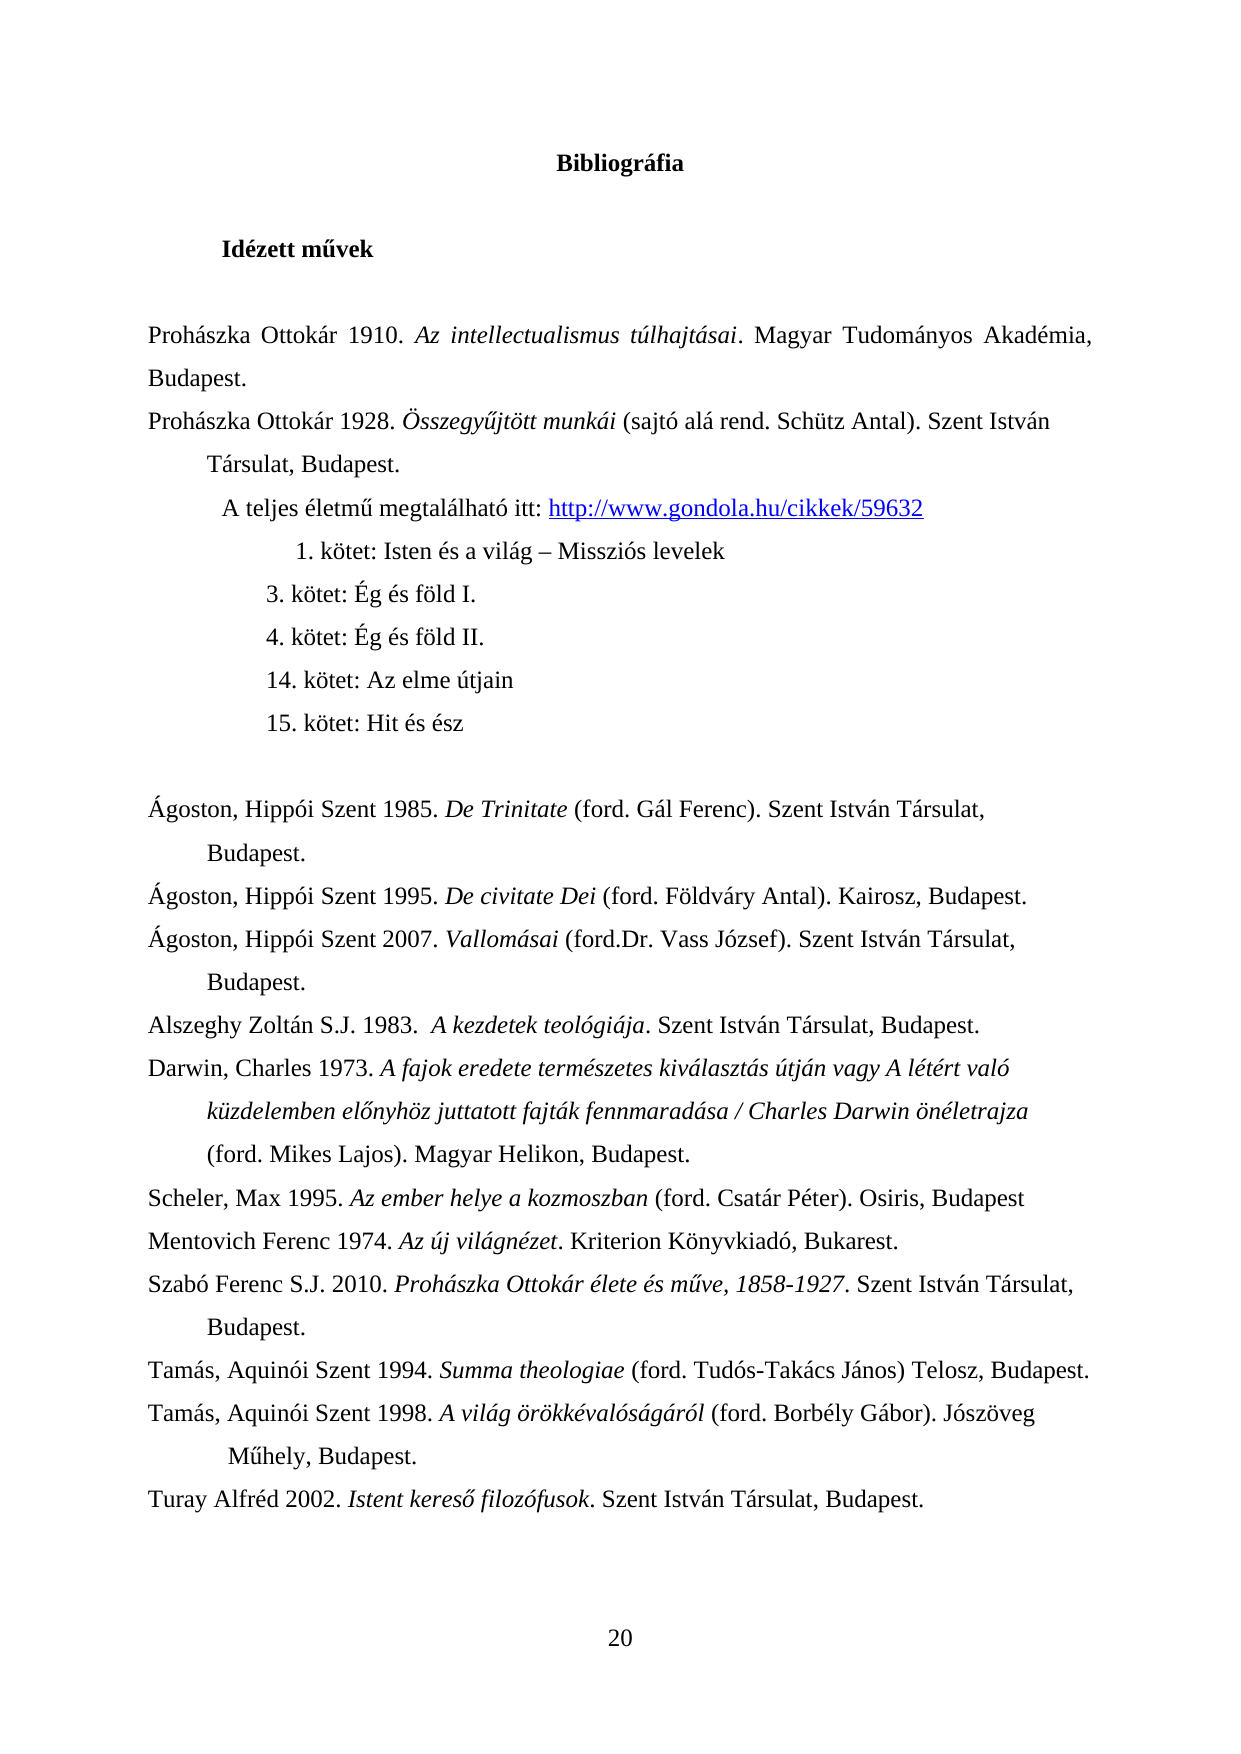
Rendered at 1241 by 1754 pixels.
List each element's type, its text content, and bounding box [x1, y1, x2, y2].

text Prohászka Ottokár 1928. Összegyűjtött munkái (sajtó alá rend. Schütz Antal). Szent István [148, 406, 1093, 435]
text A teljes életmű megtalálható itt: http://www.gondola.hu/cikkek/59632 [148, 493, 1093, 521]
text Szabó Ferenc S.J. 2010. Prohászka Ottokár élete és műve, 1858-1927. Szent István Társulat, [148, 1269, 1093, 1298]
text (ford. Mikes Lajos). Magyar Helikon, Budapest. [148, 1139, 1093, 1168]
text Tamás, Aquinói Szent 1994. Summa theologiae (ford. Tudós-Takács János) Telosz, Budapest. [148, 1355, 1093, 1384]
text Budapest. [148, 1312, 1093, 1341]
text küzdelemben előnyhöz juttatott fajták fennmaradása / Charles Darwin önéletrajza [148, 1096, 1093, 1125]
text Alszeghy Zoltán S.J. 1983. A kezdetek teológiája. Szent István Társulat, Budapest. [148, 1010, 1093, 1039]
text 4. kötet: Ég és föld II. [148, 622, 1093, 651]
text Ágoston, Hippói Szent 1985. De Trinitate (ford. Gál Ferenc). Szent István Társulat, [148, 794, 1033, 823]
text Budapest. [148, 967, 1093, 996]
text 14. kötet: Az elme útjain [148, 665, 1093, 694]
text Műhely, Budapest. [148, 1441, 1093, 1470]
text 3. kötet: Ég és föld I. [148, 579, 1093, 608]
text Idézett művek [148, 234, 1033, 263]
text Mentovich Ferenc 1974. Az új világnézet. Kriterion Könyvkiadó, Bukarest. [148, 1226, 1093, 1254]
text Bibliográfia [148, 148, 1093, 176]
text Budapest. [148, 838, 1033, 866]
text Ágoston, Hippói Szent 1995. De civitate Dei (ford. Földváry Antal). Kairosz, Budapest. [148, 881, 1093, 909]
text Társulat, Budapest. [148, 449, 1093, 478]
text Prohászka Ottokár 1910. Az intellectualismus túlhajtásai. Magyar Tudományos Akadémia, Budapest. [148, 320, 1093, 392]
text Turay Alfréd 2002. Istent kereső filozófusok. Szent István Társulat, Budapest. [148, 1484, 1093, 1513]
text 1. kötet: Isten és a világ – Missziós levelek [221, 536, 1093, 564]
text Scheler, Max 1995. Az ember helye a kozmoszban (ford. Csatár Péter). Osiris, Budapest [148, 1183, 1033, 1211]
text Ágoston, Hippói Szent 2007. Vallomásai (ford.Dr. Vass József). Szent István Társulat, [148, 924, 1093, 953]
text 15. kötet: Hit és ész [148, 708, 1093, 737]
text Tamás, Aquinói Szent világ örökkévalóságáról (ford. Borbély Gábor). Jószöveg [148, 1398, 1093, 1427]
text Darwin, Charles fajok eredete természetes kiválasztás útján vagy A létért való [148, 1053, 1093, 1082]
